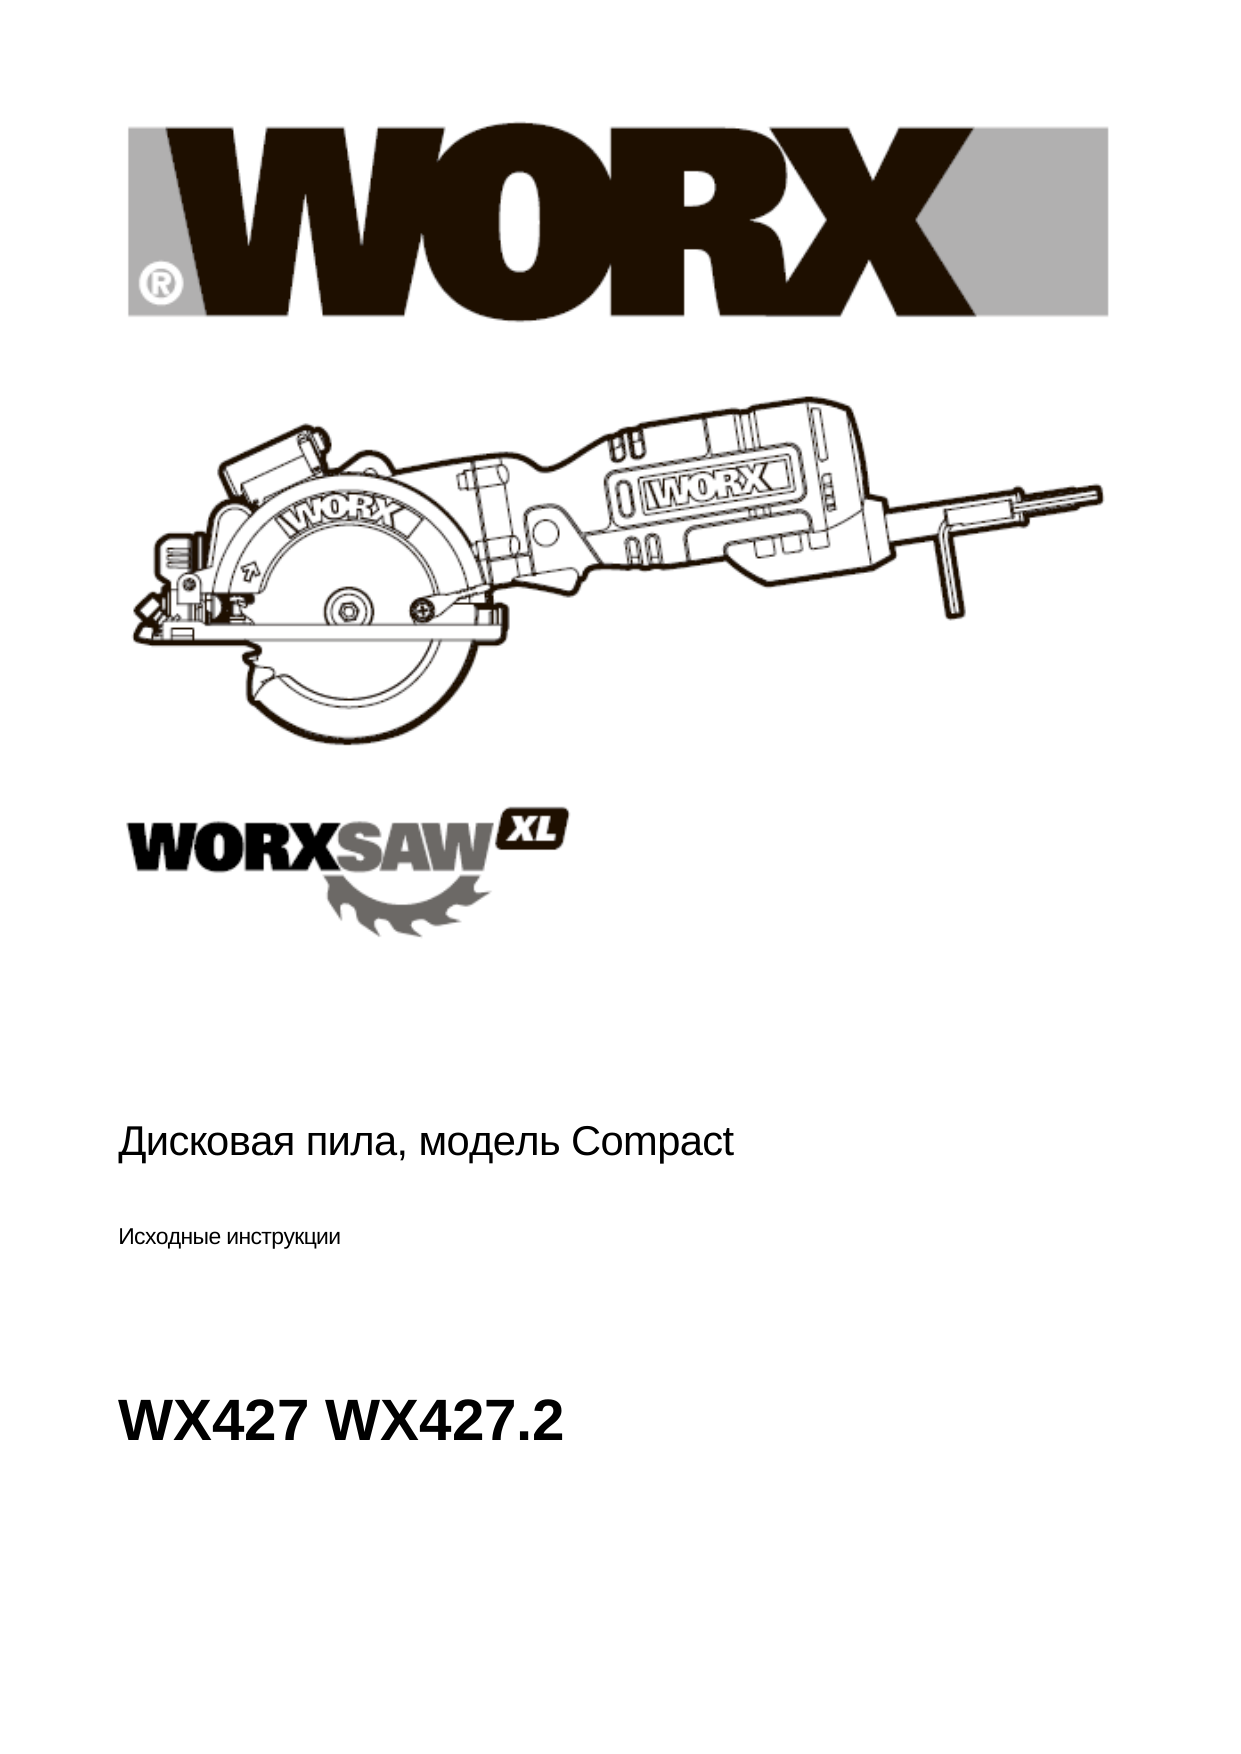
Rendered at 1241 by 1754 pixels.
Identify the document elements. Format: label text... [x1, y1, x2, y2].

text Дисковая пила, модель Compact [118, 1116, 1122, 1164]
text WX427 WX427.2 [118, 1385, 1122, 1452]
text Исходные инструкции [118, 1223, 1122, 1249]
